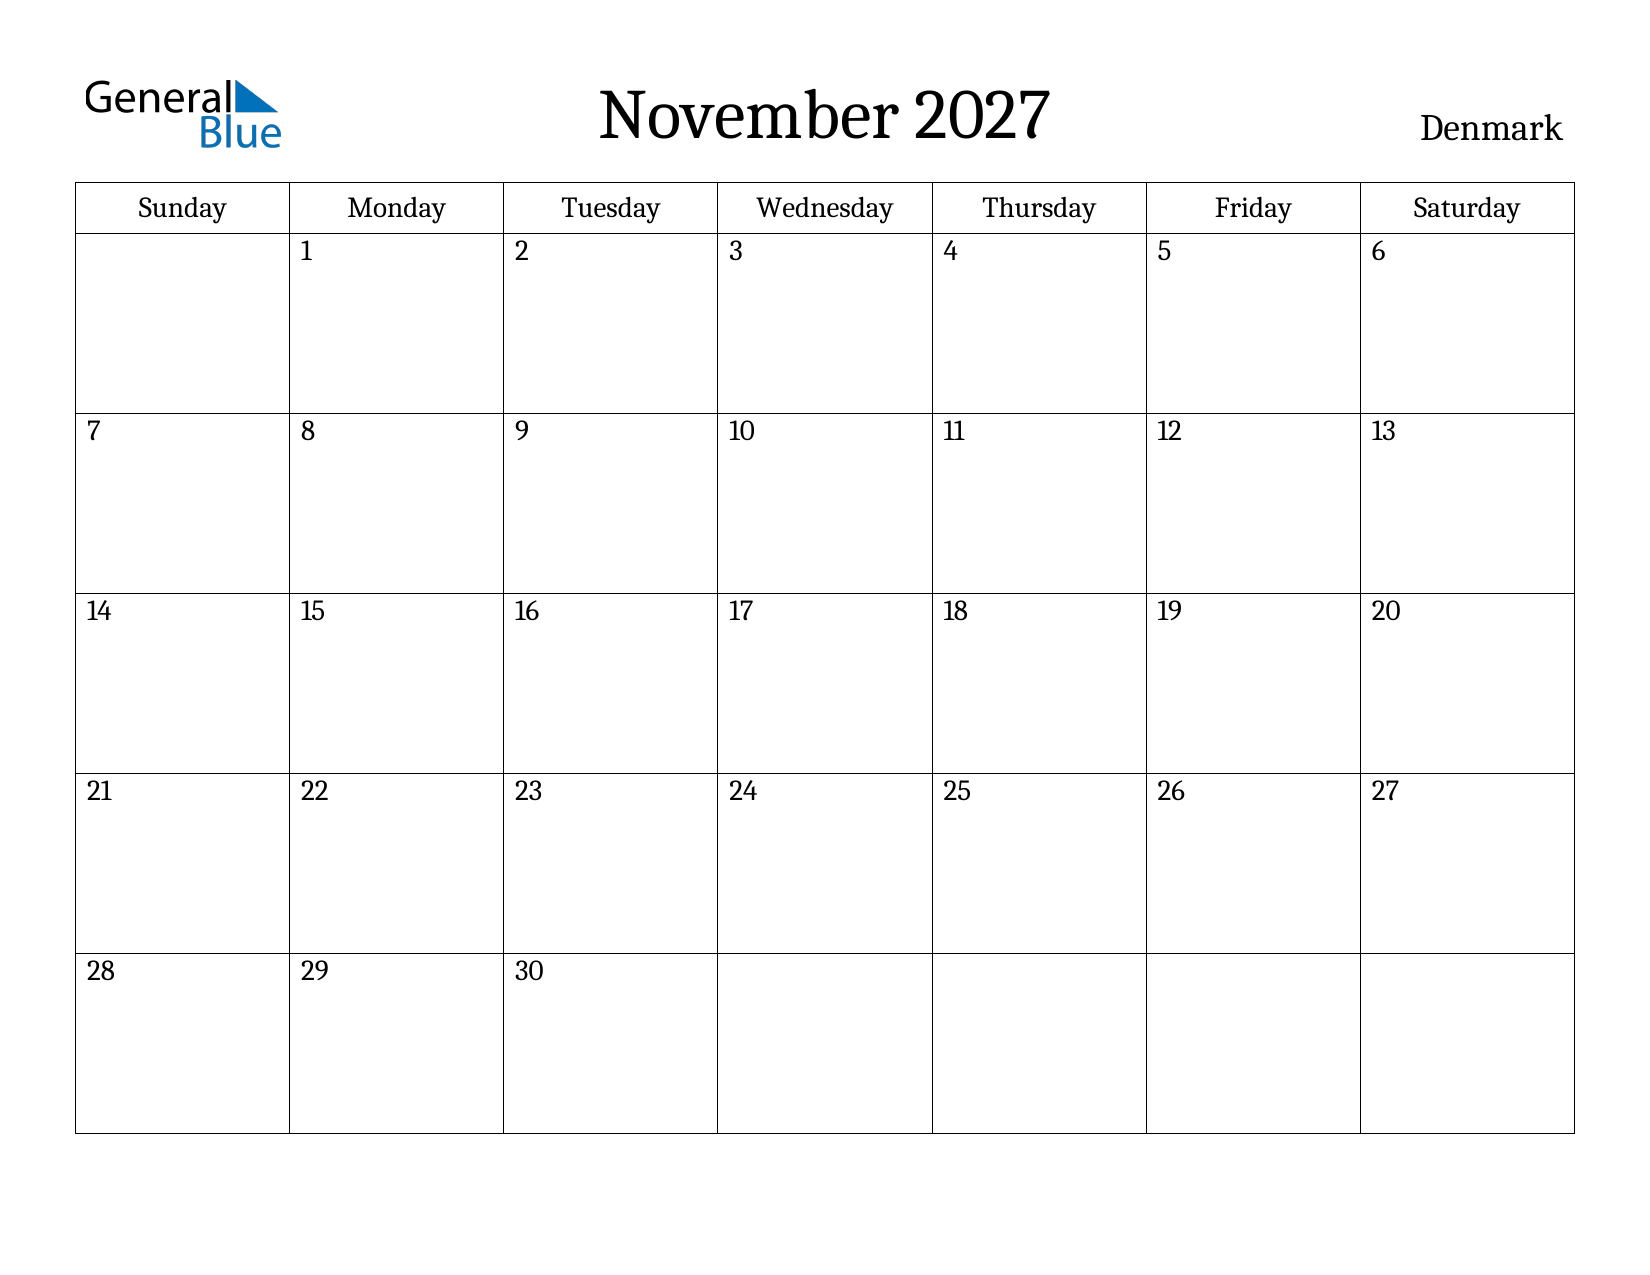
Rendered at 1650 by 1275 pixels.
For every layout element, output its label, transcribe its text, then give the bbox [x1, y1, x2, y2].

table_cell Tuesday [504, 183, 717, 233]
table_header Denmark [1146, 75, 1574, 182]
table_cell 4 [933, 234, 1146, 267]
table_cell [718, 267, 932, 413]
table_cell Sunday [76, 183, 289, 233]
table_cell [1361, 267, 1574, 413]
table_cell [1147, 627, 1360, 773]
table_header November 2027 [504, 75, 1146, 182]
table_cell Thursday [933, 183, 1146, 233]
table_cell Wednesday [718, 183, 932, 233]
table_cell [1147, 954, 1360, 987]
table_cell [933, 808, 1146, 953]
table_cell [290, 267, 503, 413]
table_cell 30 [504, 954, 717, 987]
table_cell [1147, 988, 1360, 1133]
table_cell 26 [1147, 774, 1360, 807]
table_cell Saturday [1361, 183, 1574, 233]
table_cell [933, 448, 1146, 593]
table_cell 25 [933, 774, 1146, 807]
table_cell Friday [1147, 183, 1360, 233]
table_cell 29 [290, 954, 503, 987]
table_cell 9 [504, 414, 717, 447]
table_cell 5 [1147, 234, 1360, 267]
table_cell [290, 808, 503, 953]
table_cell [933, 988, 1146, 1133]
table_cell 23 [504, 774, 717, 807]
table_cell [76, 234, 289, 267]
table_cell [504, 448, 717, 593]
table_cell 21 [76, 774, 289, 807]
table_cell [1361, 627, 1574, 773]
table_cell [1147, 267, 1360, 413]
table_cell [718, 808, 932, 953]
table_cell 20 [1361, 594, 1574, 627]
table_cell [504, 627, 717, 773]
table_cell [933, 627, 1146, 773]
table_cell 2 [504, 234, 717, 267]
table_cell 7 [76, 414, 289, 447]
table_cell 19 [1147, 594, 1360, 627]
table_cell 3 [718, 234, 932, 267]
table_cell [76, 627, 289, 773]
table_cell [504, 267, 717, 413]
table_cell 24 [718, 774, 932, 807]
table_cell [504, 988, 717, 1133]
table_cell 27 [1361, 774, 1574, 807]
table_cell [1361, 954, 1574, 987]
table_cell [718, 448, 932, 593]
table_header [76, 75, 503, 182]
table_cell [76, 267, 289, 413]
table_cell 13 [1361, 414, 1574, 447]
table_cell [290, 627, 503, 773]
table_cell 28 [76, 954, 289, 987]
table_cell 6 [1361, 234, 1574, 267]
table_cell [76, 988, 289, 1133]
table_cell [718, 988, 932, 1133]
table_cell [1361, 808, 1574, 953]
table_cell 10 [718, 414, 932, 447]
table_cell [718, 954, 932, 987]
table_cell 22 [290, 774, 503, 807]
table_cell [1147, 448, 1360, 593]
table_cell [290, 448, 503, 593]
table_cell [933, 954, 1146, 987]
table_cell 16 [504, 594, 717, 627]
table_cell [1361, 448, 1574, 593]
table_cell [1147, 808, 1360, 953]
table_cell 11 [933, 414, 1146, 447]
table_cell 8 [290, 414, 503, 447]
table_cell [290, 988, 503, 1133]
table_cell [1361, 988, 1574, 1133]
table_cell 17 [718, 594, 932, 627]
table_cell 12 [1147, 414, 1360, 447]
table_cell [933, 267, 1146, 413]
table_cell 15 [290, 594, 503, 627]
table_cell 1 [290, 234, 503, 267]
table_cell [718, 627, 932, 773]
table_cell 18 [933, 594, 1146, 627]
table_cell Monday [290, 183, 503, 233]
table_cell 14 [76, 594, 289, 627]
table_cell [504, 808, 717, 953]
table_cell [76, 448, 289, 593]
picture [86, 80, 281, 148]
table_cell [76, 808, 289, 953]
